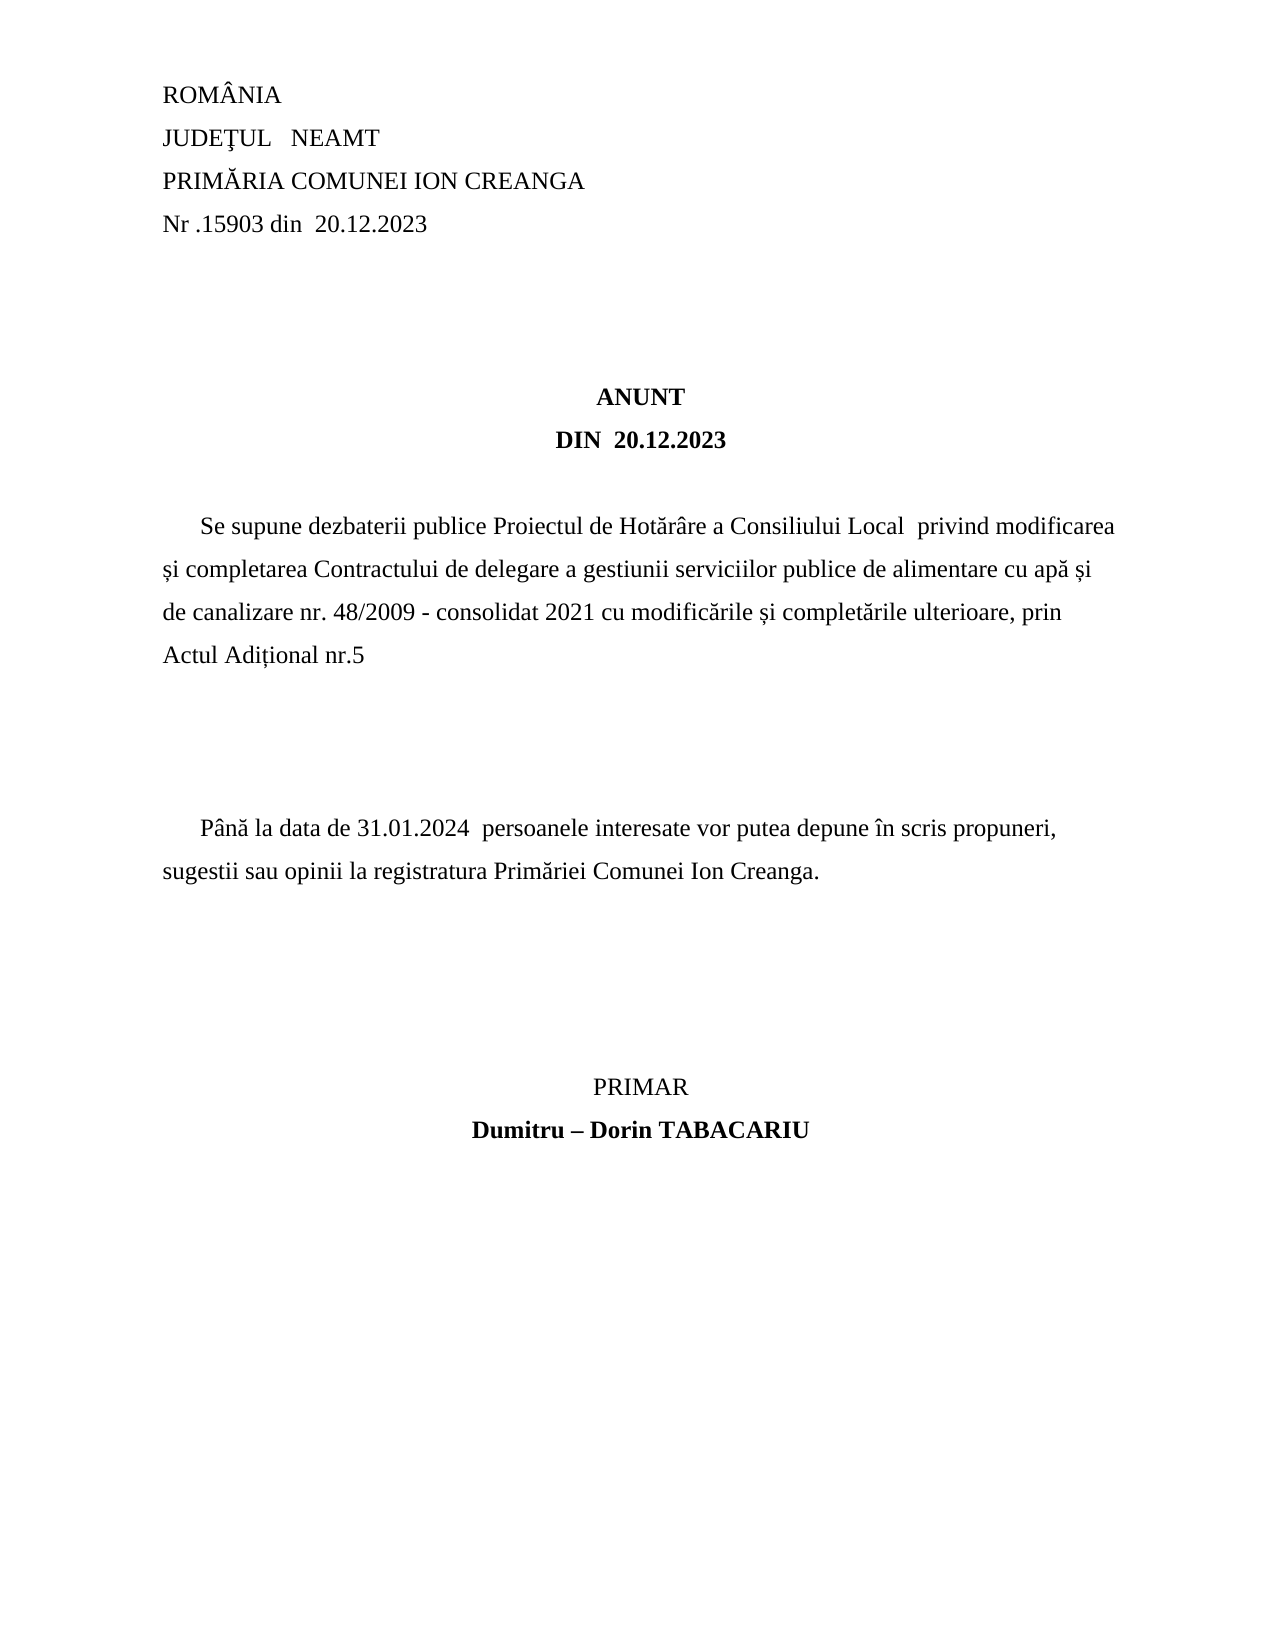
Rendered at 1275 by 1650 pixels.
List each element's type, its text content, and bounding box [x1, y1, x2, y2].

text Nr .15903 din 20.12.2023 [162, 209, 1119, 238]
text PRIMAR [162, 1072, 1119, 1100]
text ANUNT [162, 382, 1119, 410]
text Dumitru – Dorin TABACARIU [162, 1115, 1119, 1143]
text ROMÂNIA [162, 80, 1119, 108]
text DIN 20.12.2023 [162, 425, 1119, 453]
text Până la data de 31.01.2024 persoanele interesate vor putea depune în scris propuneri, sugestii sau opinii la registratura Primăriei Comunei Ion Creanga. [162, 813, 1119, 928]
text Se supune dezbaterii publice Proiectul de Hotărâre a Consiliului Local privind modificarea și completarea Contractului de delegare a gestiunii serviciilor publice de alimentare cu apă și de canalizare nr. 48/2009 - consolidat 2021 cu modificările și completările ulterioare, prin Actul Adițional nr.5 [162, 468, 1119, 669]
text JUDEŢUL NEAMT [162, 123, 1119, 152]
text PRIMĂRIA COMUNEI ION CREANGA [162, 166, 1119, 195]
